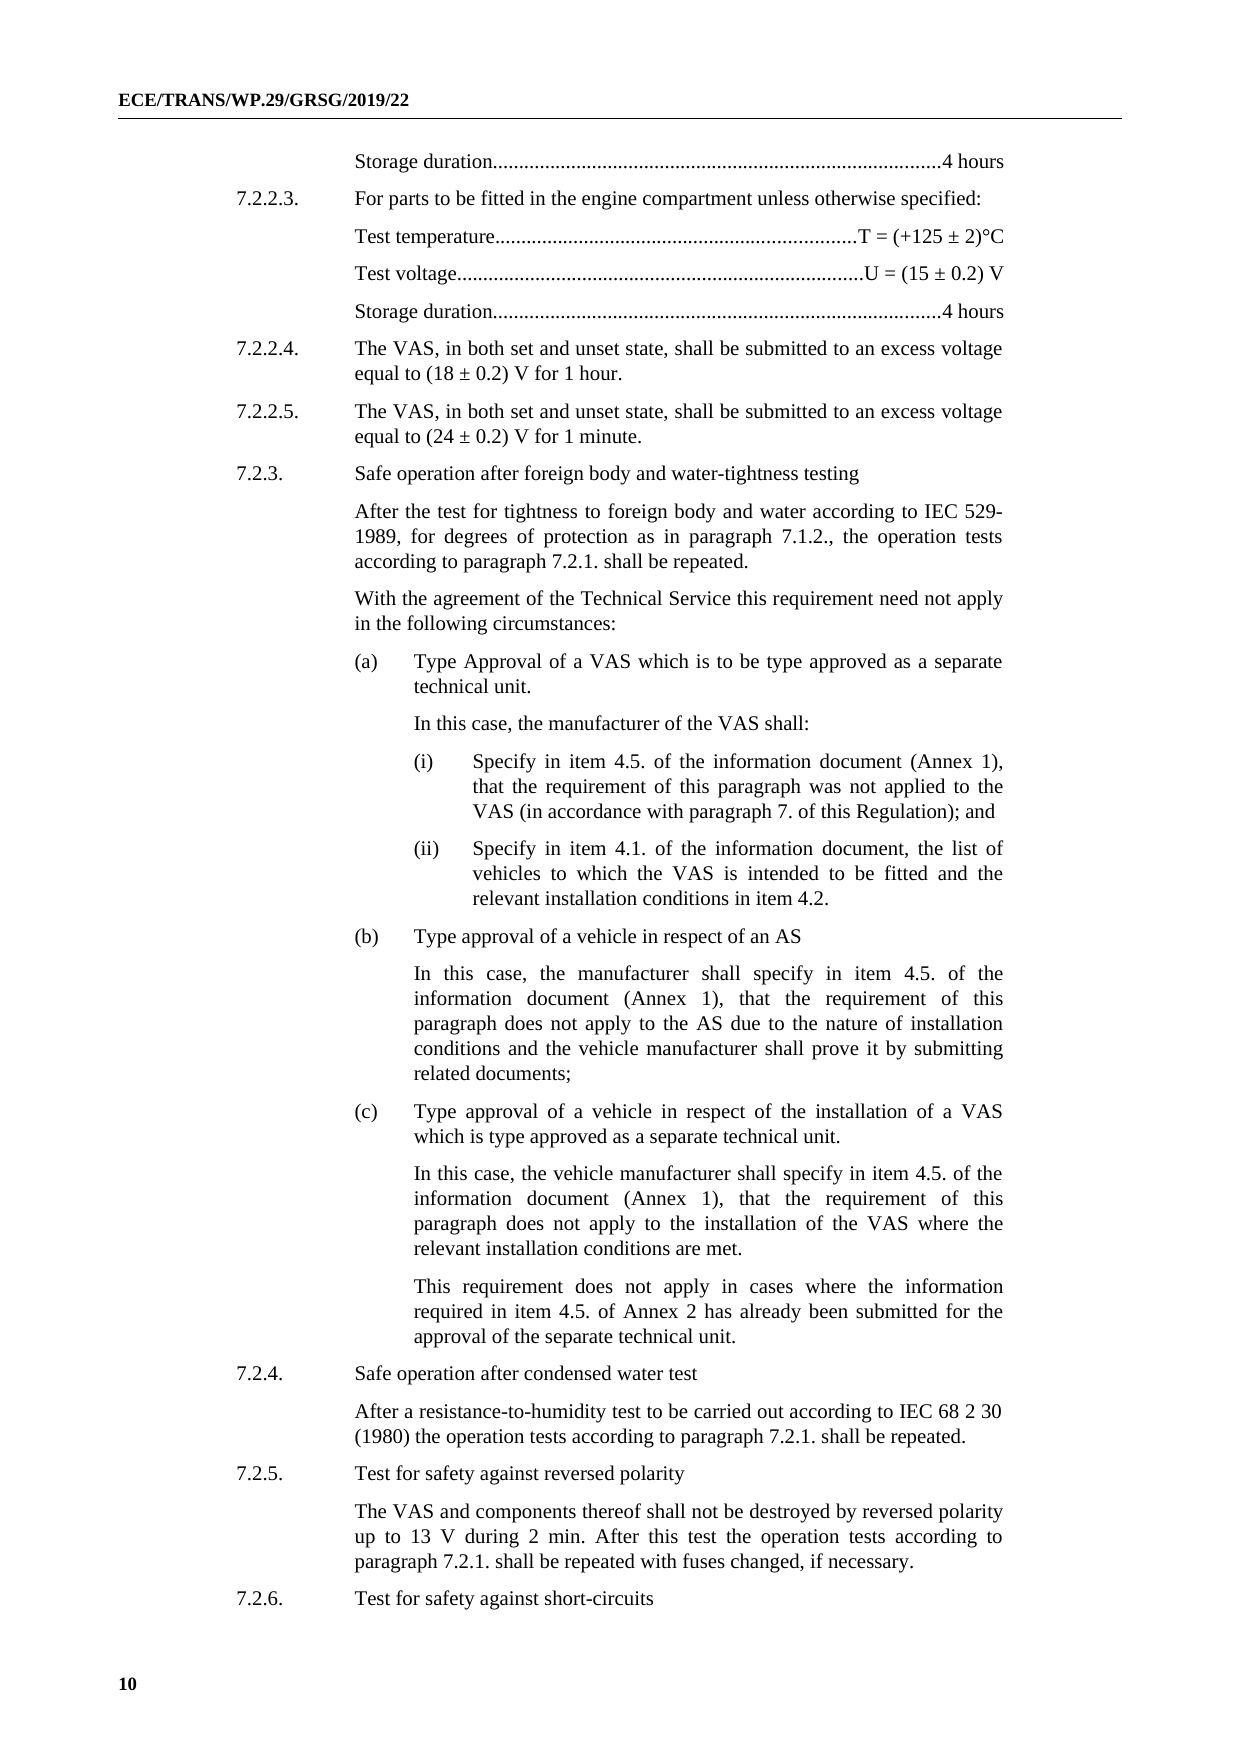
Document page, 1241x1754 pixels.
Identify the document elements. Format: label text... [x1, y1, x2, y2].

text With the agreement of the Technical Service this requirement need not apply in the following circumstances: [236, 585, 1004, 635]
text (ii) Specify in item 4.1. of the information document, the list of vehicles to which the VAS is intended to be fitted and the relevant installation conditions in item 4.2. [236, 835, 1004, 910]
text 7.2.5. Test for safety against reversed polarity [236, 1460, 1004, 1485]
text (i) Specify in item 4.5. of the information document (Annex 1), that the requirement of this paragraph was not applied to the VAS (in accordance with paragraph 7. of this Regulation); and [236, 748, 1004, 823]
text This requirement does not apply in cases where the information required in item 4.5. of Annex 2 has already been submitted for the approval of the separate technical unit. [236, 1273, 1004, 1348]
text In this case, the manufacturer shall specify in item 4.5. of the information document (Annex 1), that the requirement of this paragraph does not apply to the AS due to the nature of installation conditions and the vehicle manufacturer shall prove it by submitting related documents; [236, 960, 1004, 1085]
text 7.2.3. Safe operation after foreign body and water-tightness testing [236, 460, 1004, 485]
text 7.2.2.4. The VAS, in both set and unset state, shall be submitted to an excess voltage equal to (18 ± 0.2) V for 1 hour. [236, 335, 1004, 385]
text The VAS and components thereof shall not be destroyed by reversed polarity up to 13 V during 2 min. After this test the operation tests according to paragraph 7.2.1. shall be repeated with fuses changed, if necessary. [236, 1498, 1004, 1573]
text After a resistance-to-humidity test to be carried out according to IEC 68 2 30 (1980) the operation tests according to paragraph 7.2.1. shall be repeated. [236, 1398, 1004, 1448]
text In this case, the manufacturer of the VAS shall: [236, 710, 1004, 735]
text In this case, the vehicle manufacturer shall specify in item 4.5. of the information document (Annex 1), that the requirement of this paragraph does not apply to the installation of the VAS where the relevant installation conditions are met. [236, 1160, 1004, 1260]
text (b) Type approval of a vehicle in respect of an AS [236, 923, 1004, 948]
text Test temperature T = (+125 ± 2)°C [236, 223, 1004, 248]
text After the test for tightness to foreign body and water according to IEC 529-1989, for degrees of protection as in paragraph 7.1.2., the operation tests according to paragraph 7.2.1. shall be repeated. [236, 498, 1004, 573]
text Test voltage U = (15 ± 0.2) V [236, 260, 1004, 285]
text 7.2.2.3. For parts to be fitted in the engine compartment unless otherwise specified: [236, 185, 1004, 210]
text Storage duration 4 hours [236, 148, 1004, 173]
text 7.2.6. Test for safety against short-circuits [236, 1585, 1004, 1610]
text (a) Type Approval of a VAS which is to be type approved as a separate technical unit. [236, 648, 1004, 698]
text 7.2.4. Safe operation after condensed water test [236, 1360, 1004, 1385]
text 7.2.2.5. The VAS, in both set and unset state, shall be submitted to an excess voltage equal to (24 ± 0.2) V for 1 minute. [236, 398, 1004, 448]
text (c) Type approval of a vehicle in respect of the installation of a VAS which is type approved as a separate technical unit. [236, 1098, 1004, 1148]
text Storage duration 4 hours [236, 298, 1004, 323]
